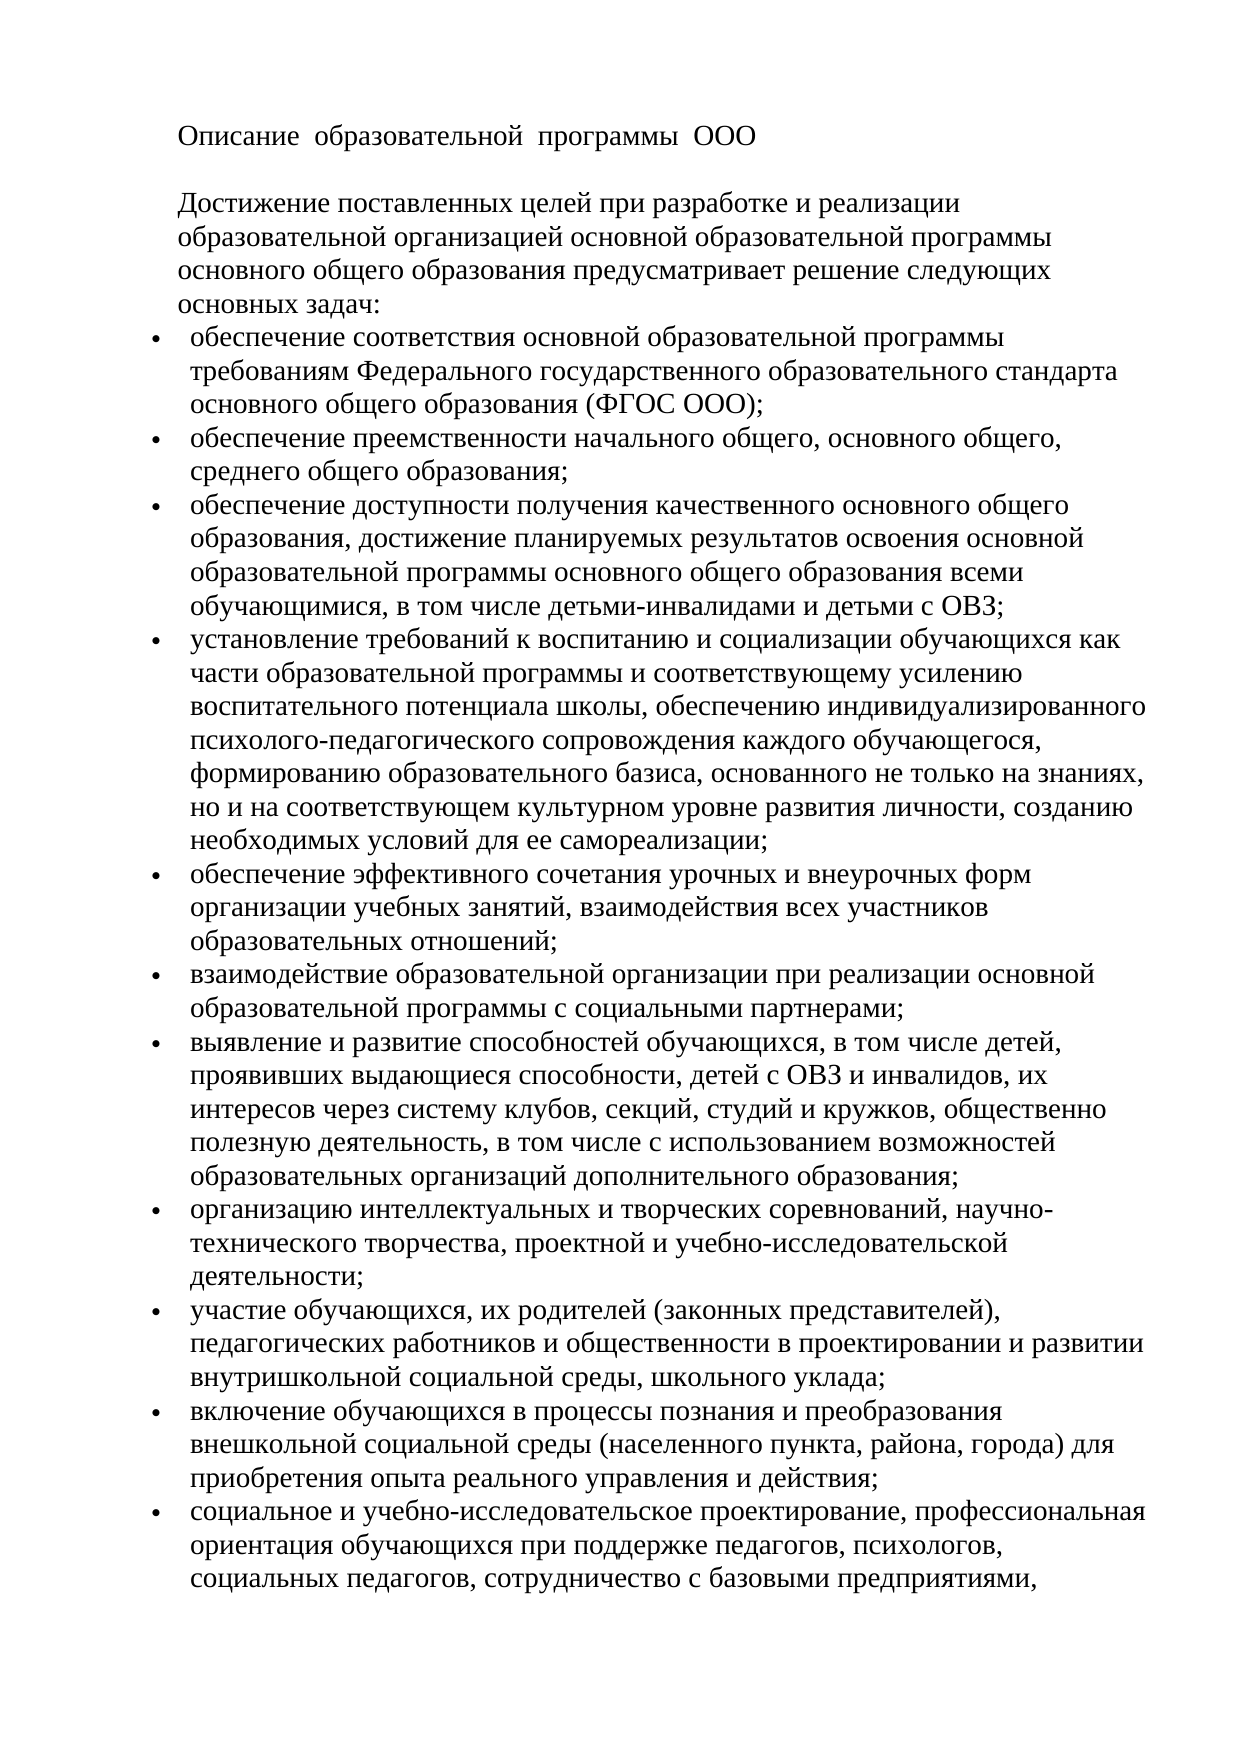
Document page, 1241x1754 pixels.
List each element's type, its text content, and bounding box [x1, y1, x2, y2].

text Достижение поставленных целей при разработке и реализации образовательной организацией основной образовательной программы основного общего образования предусматривает решение следующих основных задач: [177, 185, 1152, 319]
list обеспечение доступности получения качественного основного общего образования, достижение планируемых результатов освоения основной образовательной программы основного общего образования всеми обучающимися, в том числе детьми-инвалидами и детьми с ОВЗ; [152, 487, 1152, 621]
list обеспечение соответствия основной образовательной программы требованиям Федерального государственного образовательного стандарта основного общего образования (ФГОС ООО); [152, 319, 1152, 420]
list обеспечение эффективного сочетания урочных и внеурочных форм организации учебных занятий, взаимодействия всех участников образовательных отношений; [152, 856, 1152, 957]
list выявление и развитие способностей обучающихся, в том числе детей, проявивших выдающиеся способности, детей с ОВЗ и инвалидов, их интересов через систему клубов, секций, студий и кружков, общественно полезную деятельность, в том числе с использованием возможностей образовательных организаций дополнительного образования; [152, 1024, 1152, 1191]
list взаимодействие образовательной организации при реализации основной образовательной программы с социальными партнерами; [152, 957, 1152, 1024]
text Описание образовательной программы ООО [177, 118, 1152, 152]
list установление требований к воспитанию и социализации обучающихся как части образовательной программы и соответствующему усилению воспитательного потенциала школы, обеспечению индивидуализированного психолого-педагогического сопровождения каждого обучающегося, формированию образовательного базиса, основанного не только на знаниях, но и на соответствующем культурном уровне развития личности, созданию необходимых условий для ее самореализации; [152, 621, 1152, 856]
list участие обучающихся, их родителей (законных представителей), педагогических работников и общественности в проектировании и развитии внутришкольной социальной среды, школьного уклада; [152, 1292, 1152, 1393]
list обеспечение преемственности начального общего, основного общего, среднего общего образования; [152, 420, 1152, 487]
list включение обучающихся в процессы познания и преобразования внешкольной социальной среды (населенного пункта, района, города) для приобретения опыта реального управления и действия; [152, 1393, 1152, 1493]
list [152, 1493, 1152, 1594]
list организацию интеллектуальных и творческих соревнований, научно-технического творчества, проектной и учебно-исследовательской деятельности; [152, 1191, 1152, 1292]
